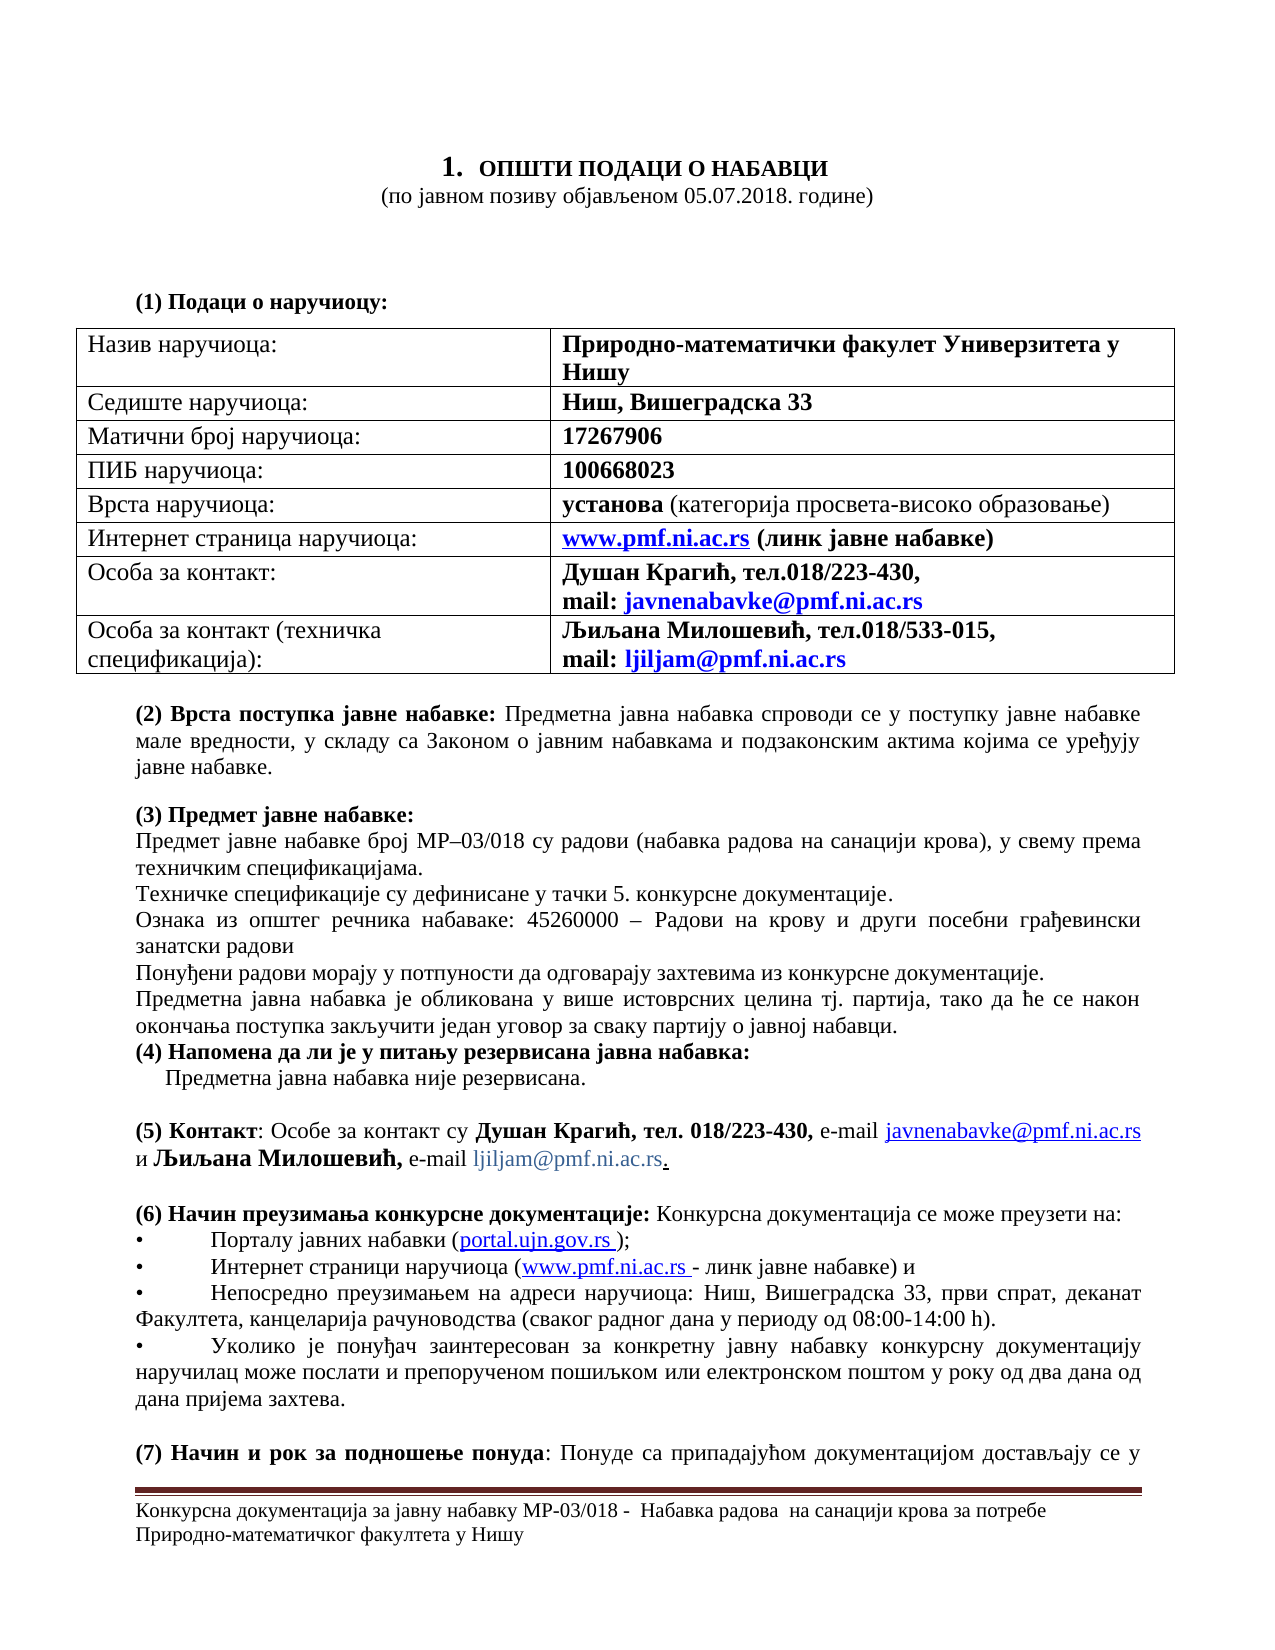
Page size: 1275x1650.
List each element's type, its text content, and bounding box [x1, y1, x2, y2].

table_cell установа (категорија просвета-високо образовање) [551, 489, 1174, 522]
table_header Природно-математички факулет Универзитета у Нишу [551, 329, 1174, 386]
text Понуђени радови морају у потпуности да одговарају захтевима из конкурсне документације. [135, 959, 1142, 985]
list ОПШТИ ПОДАЦИ О НАБАВЦИ [229, 149, 1040, 183]
table_cell Особа за контакт (техничка спецификација): [77, 616, 550, 673]
table_cell Интернет страница наручиоца: [77, 523, 550, 556]
table_header Назив наручиоца: [77, 329, 550, 386]
list Интернет страници наручиоца (www.pmf.ni.ac.rs - линк јавне набавке) и [135, 1253, 1142, 1279]
table_cell www.pmf.ni.ac.rs (линк јавне набавке) [551, 523, 1174, 556]
text Предметна јавна набавка је обликована у више истоврсних целина тј. партија, тако да ће се након окончања поступка закључити један уговор за сваку партију о јавној набавци. [135, 985, 1142, 1038]
text (3) Предмет јавне набавке: [135, 801, 1142, 827]
table_cell Душан Крагић, тел.018/223-430, mail: javnenabavke@pmf.ni.ac.rs [551, 557, 1174, 614]
list Непосредно преузимањем на адреси наручиоца: Ниш, Вишеградска 33, први спрат, деканат Факултета, канцеларија рачуноводства (сваког радног дана у периоду од 08:00-14:00 h). [135, 1279, 1142, 1332]
list Порталу јавних набавки (portal.ujn.gov.rs ); [135, 1226, 1142, 1253]
text Техничке спецификације су дефинисане у тачки 5. конкурсне документације. [135, 880, 1142, 906]
text Предметна јавна набавка није резервисана. [159, 1064, 1142, 1091]
table_cell Ниш, Вишеградска 33 [551, 387, 1174, 420]
list Уколико je понуђач заинтересован за конкретну јавну набавку конкурсну документацију наручилац може послати и препорученом пошиљком или електронском поштом у року од два дана од дана пријема захтева. [135, 1332, 1142, 1411]
text (по јавном позиву објављеном 05.07.2018. године) [267, 183, 1040, 209]
table_cell Врста наручиоца: [77, 489, 550, 522]
table_cell Особа за контакт: [77, 557, 550, 614]
text (5) Контакт: Особе за контакт су Душан Крагић, тел. 018/223-430, e-mail javnenabavke@pmf.ni.ac.rs и Љиљана Милошевић, e-mail ljiljam@pmf.ni.ac.rs. [135, 1117, 1142, 1172]
text (1) Подаци о наручиоцу: [135, 288, 1142, 314]
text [135, 1437, 1142, 1466]
table_cell 100668023 [551, 455, 1174, 488]
table_cell Седиште наручиоца: [77, 387, 550, 420]
text (4) Напомена да ли је у питању резервисана јавна набавка: [135, 1038, 1142, 1064]
table_cell ПИБ наручиоца: [77, 455, 550, 488]
text Предмет јавне набавке број МР–03/018 су радови (набавка радова на санацији крова), у свему према техничким спецификацијама. [135, 827, 1142, 880]
table_cell Матични број наручиоца: [77, 421, 550, 454]
text (2) Врста поступка јавне набавке: Предметна јавна набавка спроводи се у поступку јавне набавке мале вредности, у складу са Законом о јавним набавкама и подзаконским актима којима се уређују јавне набавке. [135, 700, 1142, 779]
text (6) Начин преузимања конкурсне документације: Конкурсна документација се може преузети на: [135, 1198, 1142, 1226]
table_cell 17267906 [551, 421, 1174, 454]
text Ознака из општег речника набаваке: 45260000 – Радови на крову и други посебни грађевински занатски радови [135, 906, 1142, 959]
table_cell Љиљана Милошевић, тел.018/533-015, mail: ljiljam@pmf.ni.ac.rs [551, 616, 1174, 673]
